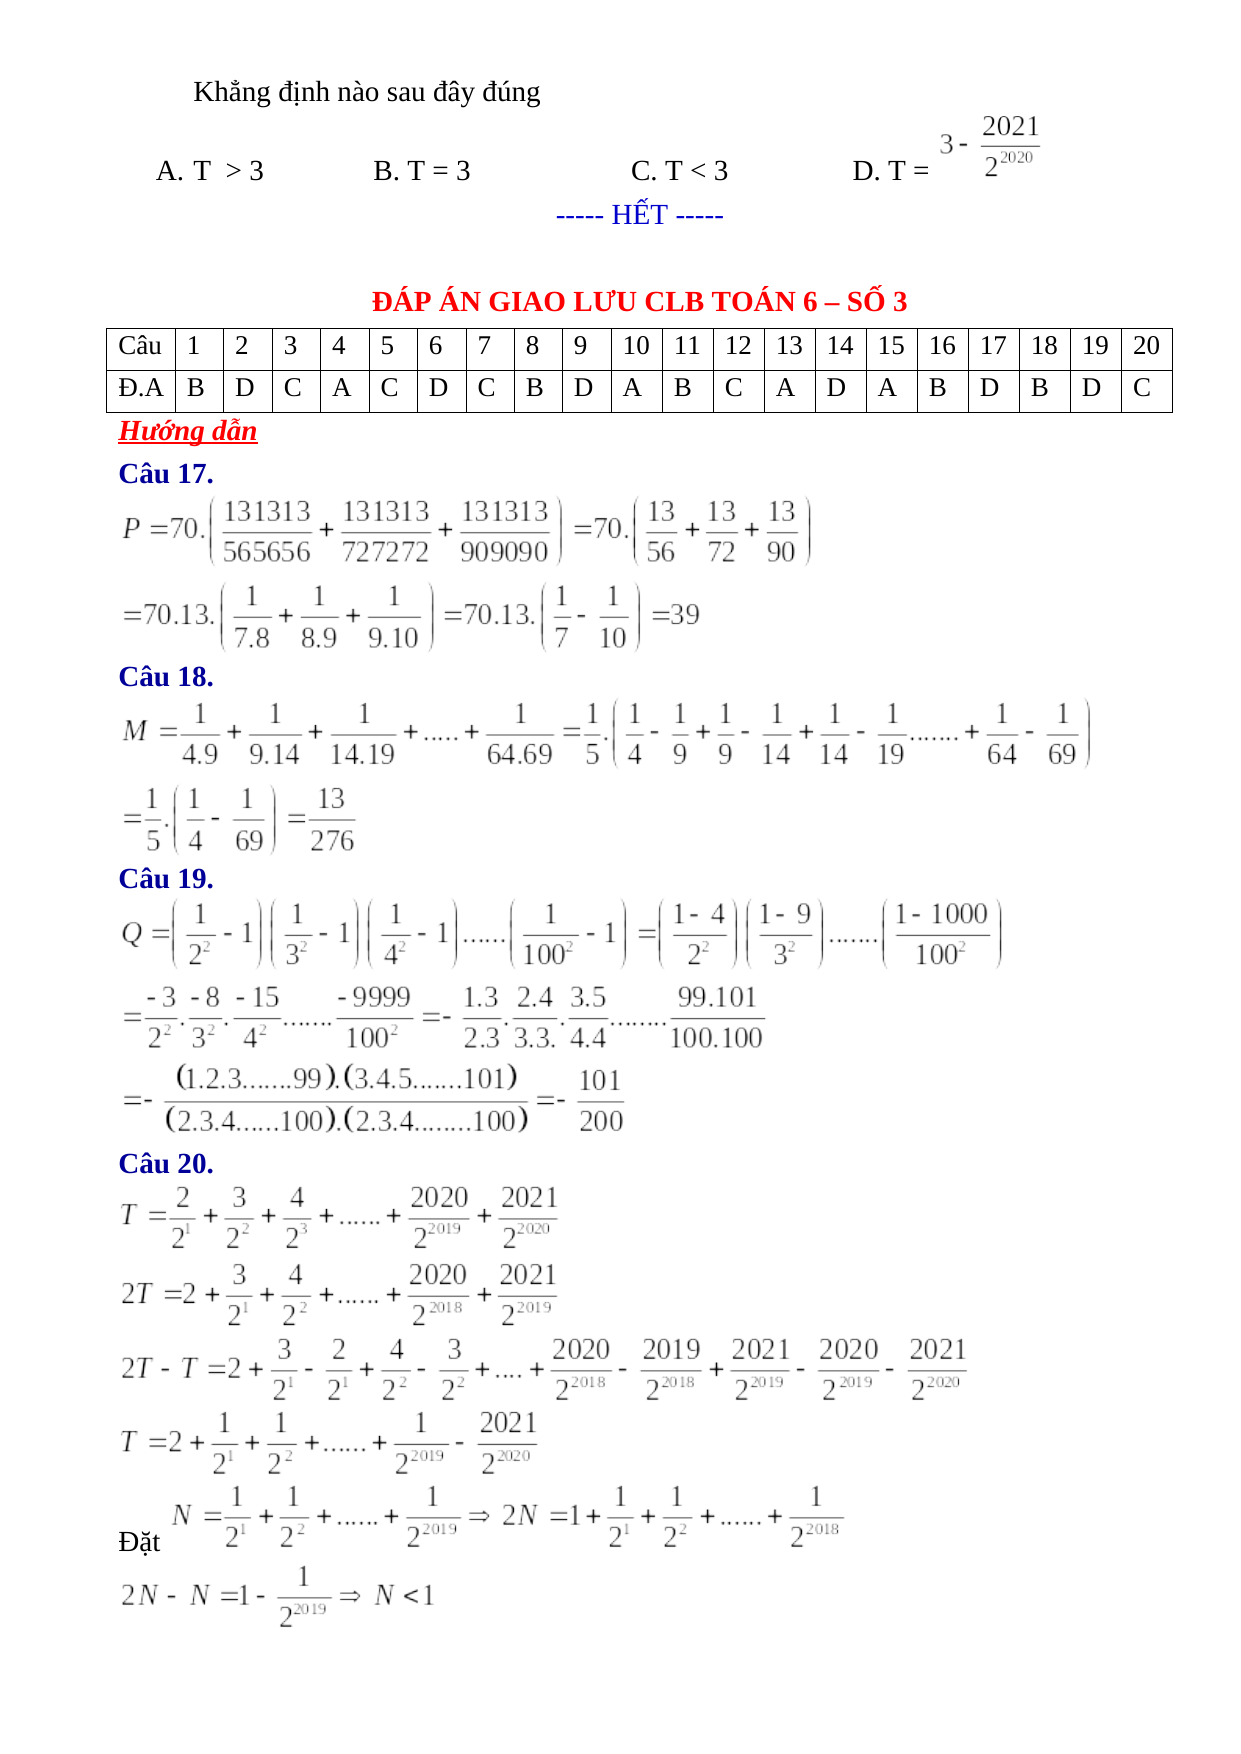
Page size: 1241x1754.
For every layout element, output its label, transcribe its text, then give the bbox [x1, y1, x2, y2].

table_cell D [1071, 371, 1121, 412]
list Khẳng định nào sau đây đúng [118, 74, 1161, 107]
table_cell A [867, 371, 917, 412]
list Câu 18. [118, 659, 1161, 692]
table_cell B [918, 371, 968, 412]
table_cell D [224, 371, 272, 412]
table_header 6 [418, 329, 466, 370]
table_cell A [321, 371, 369, 412]
list Câu 17. [118, 457, 1161, 490]
table_cell D [969, 371, 1019, 412]
table_header 12 [714, 329, 764, 370]
table_header 15 [867, 329, 917, 370]
table_cell D [418, 371, 466, 412]
table_header 3 [273, 329, 320, 370]
table_header 19 [1071, 329, 1121, 370]
table_header 8 [515, 329, 562, 370]
text ĐÁP ÁN GIAO LƯU CLB TOÁN 6 – SỐ 3 [118, 284, 1161, 318]
list Câu 19. [118, 861, 1161, 895]
table_cell B [176, 371, 223, 412]
table_header 14 [816, 329, 866, 370]
table_cell C [1122, 371, 1172, 412]
table_cell B [515, 371, 562, 412]
table_cell C [714, 371, 764, 412]
table_cell Đ.A [107, 371, 175, 412]
table_header 18 [1020, 329, 1070, 370]
table_cell D [816, 371, 866, 412]
table_cell A [612, 371, 662, 412]
table_cell A [765, 371, 815, 412]
table_header Câu [107, 329, 175, 370]
table_header 4 [321, 329, 369, 370]
table_cell C [273, 371, 320, 412]
table_cell B [663, 371, 713, 412]
list Câu 20. [118, 1146, 1161, 1180]
table_header 20 [1122, 329, 1172, 370]
table_header 17 [969, 329, 1019, 370]
table_cell D [563, 371, 611, 412]
table_header 1 [176, 329, 223, 370]
table_cell C [370, 371, 417, 412]
table_cell B [1020, 371, 1070, 412]
table_header 2 [224, 329, 272, 370]
list T > 3 B. T = 3 C. T < 3 D. T = [156, 107, 1161, 187]
table_header 11 [663, 329, 713, 370]
text Hướng dẫn [118, 413, 1161, 447]
list Đặt [118, 1478, 1161, 1558]
table_cell C [467, 371, 514, 412]
text ----- HẾT ----- [118, 197, 1161, 231]
table_header 9 [563, 329, 611, 370]
table_header 7 [467, 329, 514, 370]
table_header 5 [370, 329, 417, 370]
table_header 10 [612, 329, 662, 370]
table_header 13 [765, 329, 815, 370]
table_header 16 [918, 329, 968, 370]
